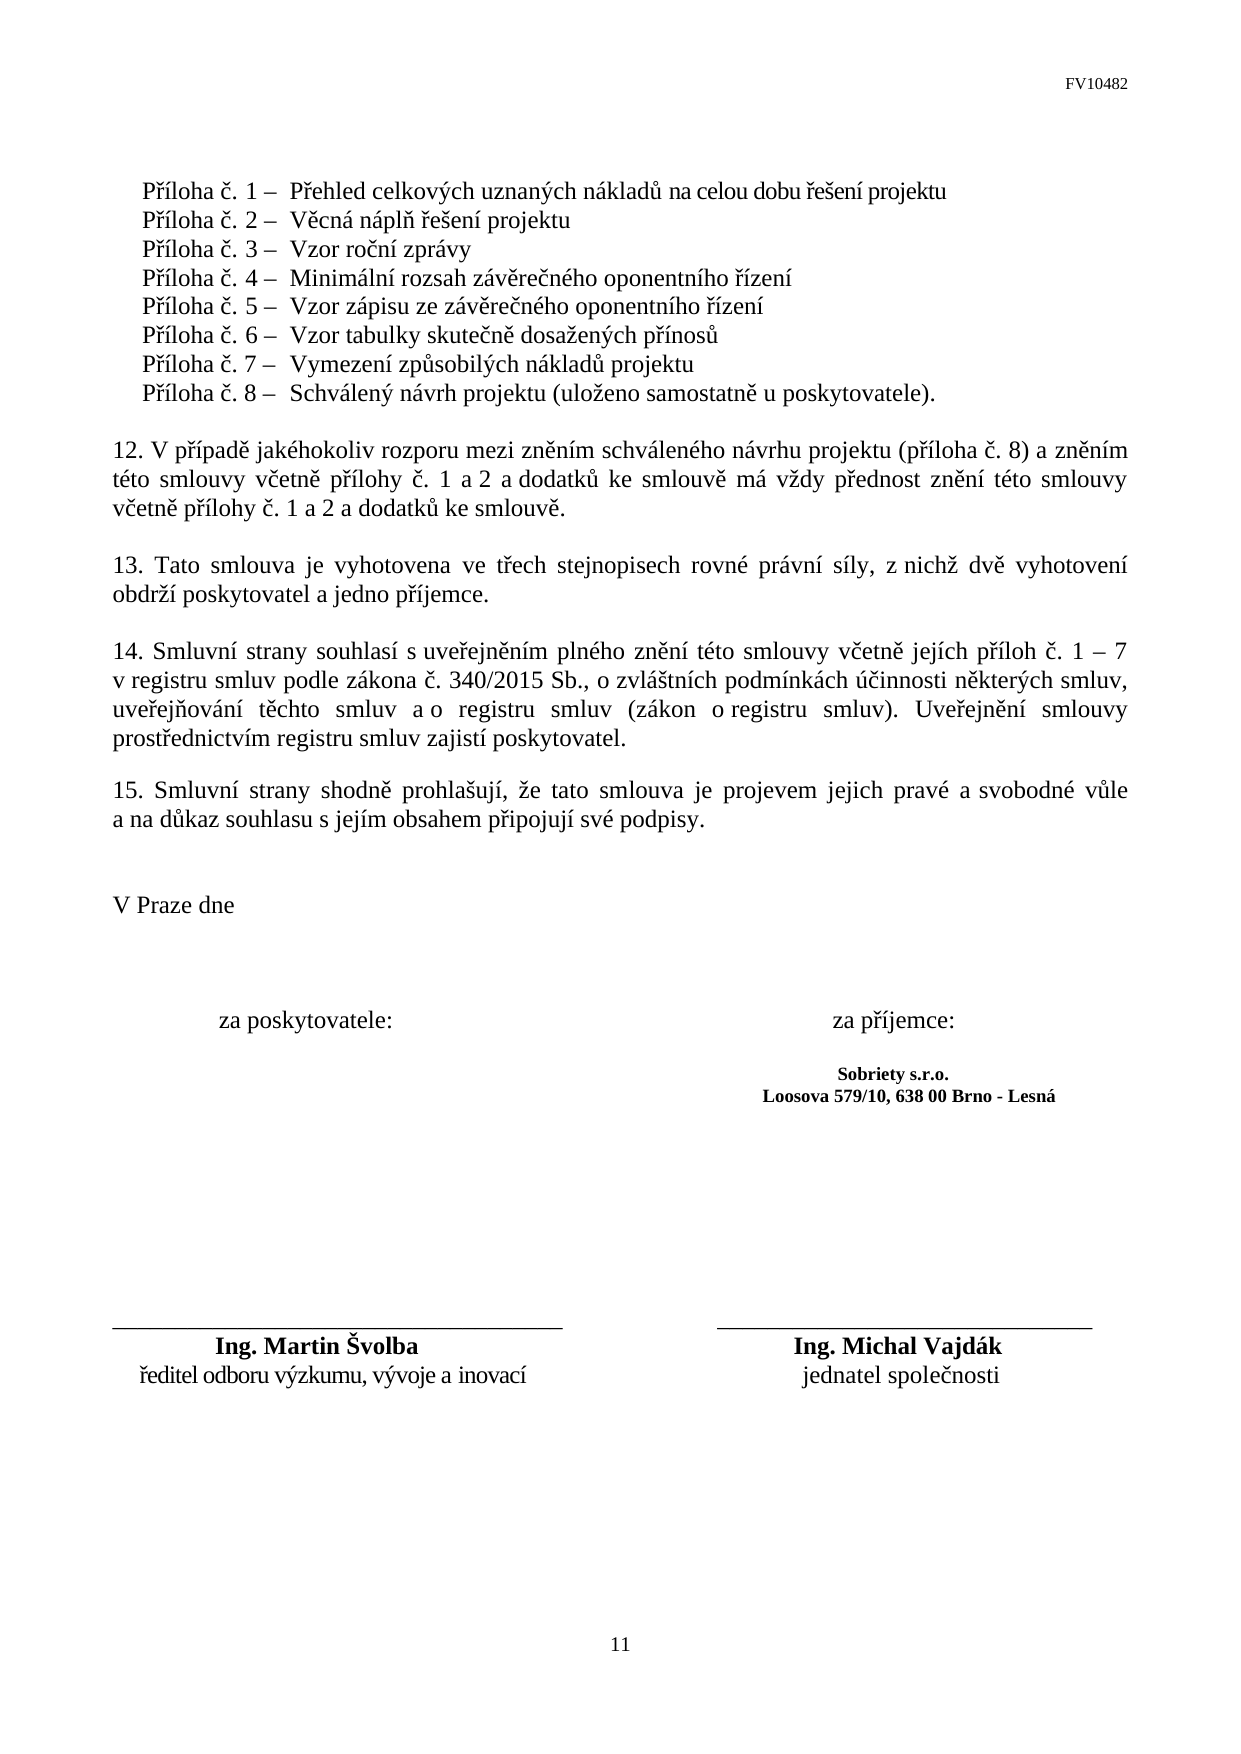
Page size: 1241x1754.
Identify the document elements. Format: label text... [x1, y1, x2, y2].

text 12. V případě jakéhokoliv rozporu mezi zněním schváleného návrhu projektu (příloha č. 8) a zněním této smlouvy včetně přílohy č. 1 a 2 a dodatků ke smlouvě má vždy přednost znění této smlouvy včetně přílohy č. 1 a 2 a dodatků ke smlouvě. [112, 435, 1128, 521]
text Sobriety s.r.o. [112, 1063, 1128, 1084]
text Ing. Martin Švolba Ing. Michal Vajdák [112, 1331, 1128, 1360]
text ředitel odboru výzkumu, vývoje a inovací jednatel společnosti [112, 1360, 1128, 1389]
text Příloha č. 4 – Minimální rozsah závěrečného oponentního řízení [142, 263, 1128, 291]
text Příloha č. 8 – Schválený návrh projektu (uloženo samostatně u poskytovatele). [142, 378, 1128, 406]
text 14. Smluvní strany souhlasí s uveřejněním plného znění této smlouvy včetně jejích příloh č. 1 – 7 v registru smluv podle zákona č. 340/2015 Sb., o zvláštních podmínkách účinnosti některých smluv, uveřejňování těchto smluv a o registru smluv (zákon o registru smluv). Uveřejnění smlouvy prostřednictvím registru smluv zajistí poskytovatel. [112, 636, 1128, 751]
text 13. Tato smlouva je vyhotovena ve třech stejnopisech rovné právní síly, z nichž dvě vyhotovení obdrží poskytovatel a jedno příjemce. [112, 550, 1128, 608]
text V Praze dne [112, 891, 1128, 919]
text Příloha č. 2 – Věcná náplň řešení projektu [142, 205, 1128, 234]
text Loosova 579/10, 638 00 Brno - Lesná [112, 1084, 1128, 1106]
text ____________________________________ ______________________________ [112, 1303, 1128, 1331]
text Příloha č. 5 – Vzor zápisu ze závěrečného oponentního řízení [142, 291, 1128, 320]
text Příloha č. 7 – Vymezení způsobilých nákladů projektu [142, 349, 1128, 378]
text Příloha č. 3 – Vzor roční zprávy [142, 234, 1128, 263]
text 15. Smluvní strany shodně prohlašují, že tato smlouva je projevem jejich pravé a svobodné vůle a na důkaz souhlasu s jejím obsahem připojují své podpisy. [112, 776, 1128, 833]
text Příloha č. 1 – Přehled celkových uznaných nákladů na celou dobu řešení projektu [142, 176, 1128, 205]
text Příloha č. 6 – Vzor tabulky skutečně dosažených přínosů [142, 320, 1128, 349]
text za poskytovatele: za příjemce: [112, 1006, 1128, 1034]
